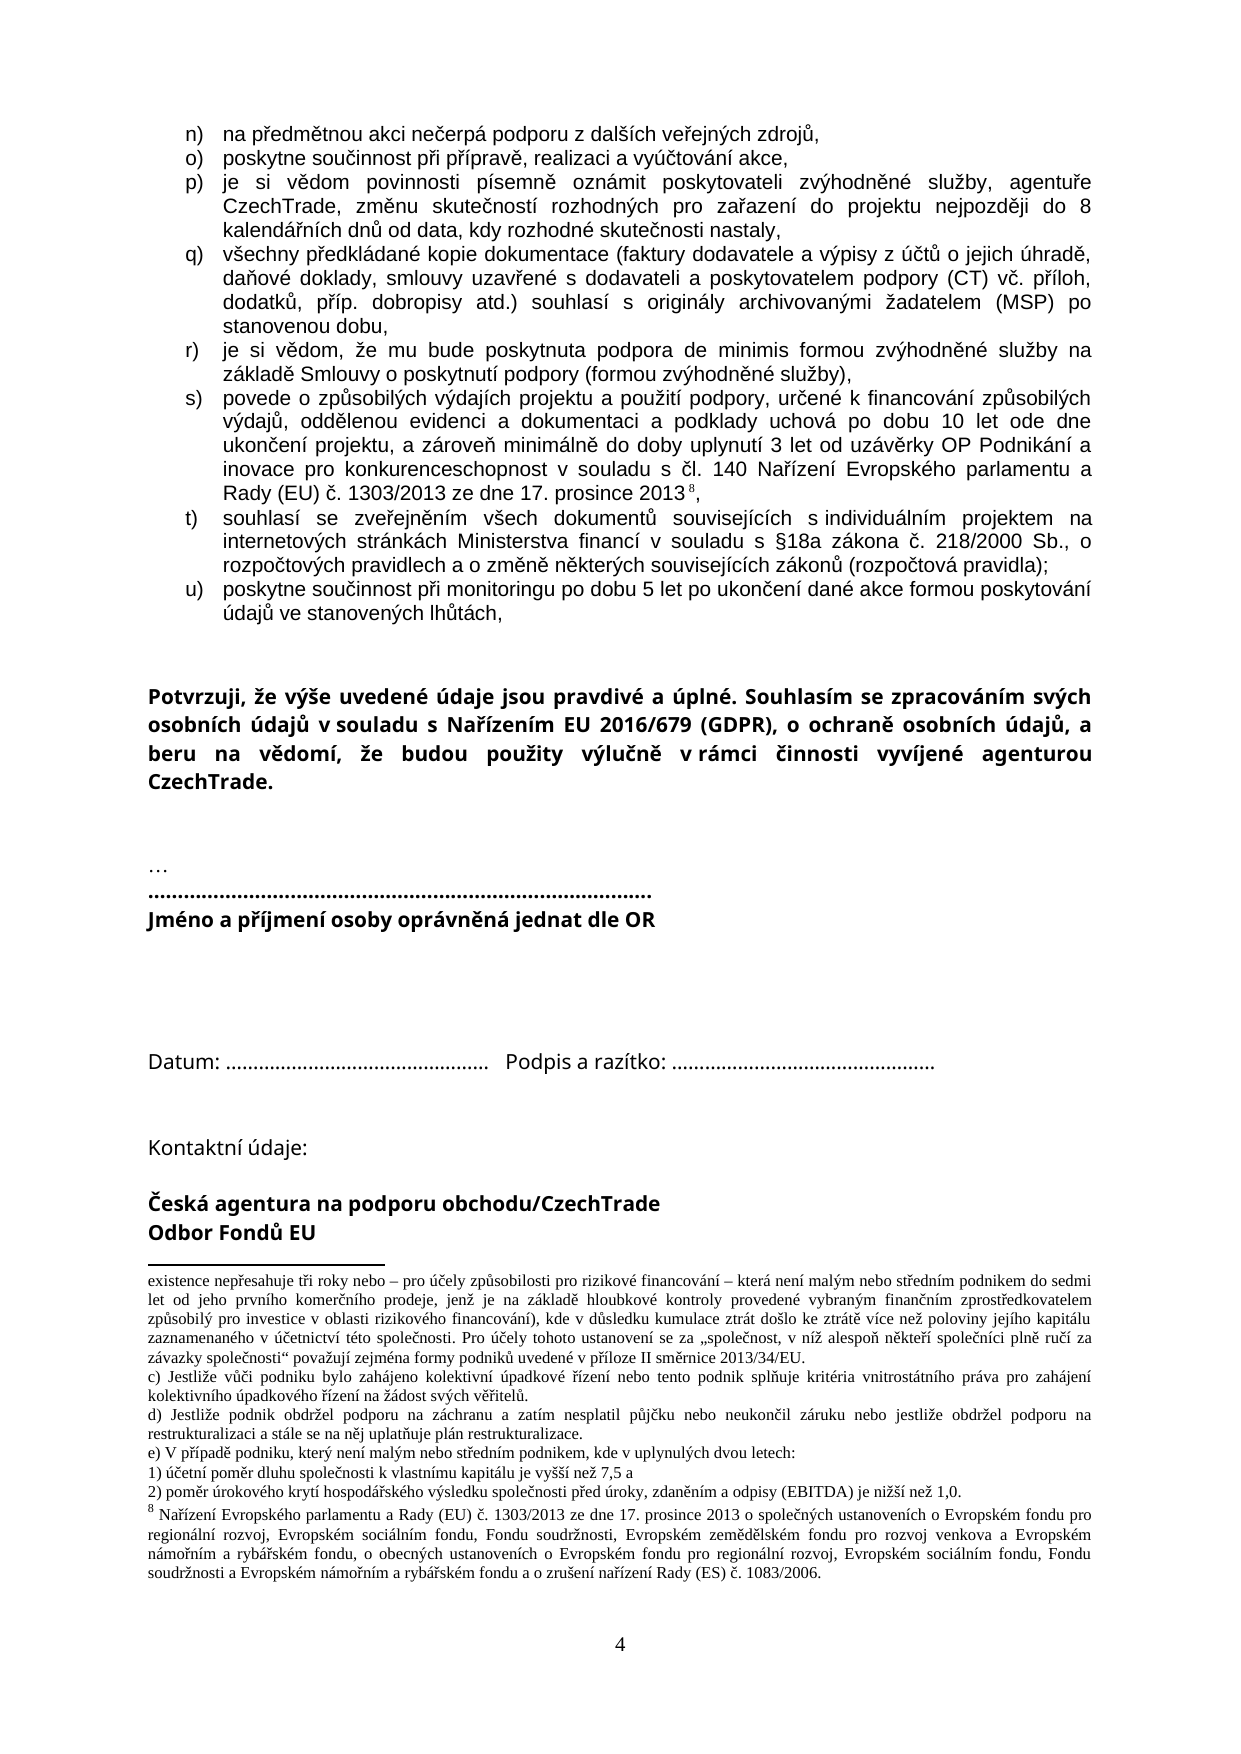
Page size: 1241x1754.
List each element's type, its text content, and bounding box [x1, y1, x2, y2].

list všechny předkládané kopie dokumentace (faktury dodavatele a výpisy z účtů o jejich úhradě, daňové doklady, smlouvy uzavřené s dodavateli a poskytovatelem podpory (CT) vč. příloh, dodatků, příp. dobropisy atd.) souhlasí s originály archivovanými žadatelem (MSP) po stanovenou dobu, [185, 242, 1093, 337]
text Jméno a příjmení osoby oprávněná jednat dle OR [148, 905, 1093, 933]
text Kontaktní údaje: [148, 1133, 1093, 1161]
text Odbor Fondů EU [148, 1218, 1093, 1246]
text Potvrzuji, že výše uvedené údaje jsou pravdivé a úplné. Souhlasím se zpracováním svých osobních údajů v souladu s Nařízením EU 2016/679 (GDPR), o ochraně osobních údajů, a beru na vědomí, že budou použity výlučně v rámci činnosti vyvíjené agenturou CzechTrade. [148, 682, 1093, 796]
list souhlasí se zveřejněním všech dokumentů souvisejících s individuálním projektem na internetových stránkách Ministerstva financí v souladu s §18a zákona č. 218/2000 Sb., o rozpočtových pravidlech a o změně některých souvisejících zákonů (rozpočtová pravidla); [185, 505, 1093, 577]
list na předmětnou akci nečerpá podporu z dalších veřejných zdrojů, [185, 122, 1093, 146]
text Datum: ………………………………………… Podpis a razítko: ………………………………………… [148, 1047, 1093, 1076]
list poskytne součinnost při monitoringu po dobu 5 let po ukončení dané akce formou poskytování údajů ve stanovených lhůtách, [185, 577, 1093, 625]
text Česká agentura na podporu obchodu/CzechTrade [148, 1161, 1093, 1218]
list poskytne součinnost při přípravě, realizaci a vyúčtování akce, [185, 146, 1093, 170]
list je si vědom povinnosti písemně oznámit poskytovateli zvýhodněné služby, agentuře CzechTrade, změnu skutečností rozhodných pro zařazení do projektu nejpozději do 8 kalendářních dnů od data, kdy rozhodné skutečnosti nastaly, [185, 170, 1093, 242]
text …………………………………………………………………………. [148, 877, 1093, 905]
list je si vědom, že mu bude poskytnuta podpora de minimis formou zvýhodněné služby na základě Smlouvy o poskytnutí podpory (formou zvýhodněné služby), [185, 337, 1093, 385]
list povede o způsobilých výdajích projektu a použití podpory, určené k financování způsobilých výdajů, oddělenou evidenci a dokumentaci a podklady uchová po dobu 10 let ode dne ukončení projektu, a zároveň minimálně do doby uplynutí 3 let od uzávěrky OP Podnikání a inovace pro konkurenceschopnost v souladu s čl. 140 Nařízení Evropského parlamentu a Rady (EU) č. 1303/2013 ze dne 17. prosince 2013 , [185, 385, 1093, 505]
